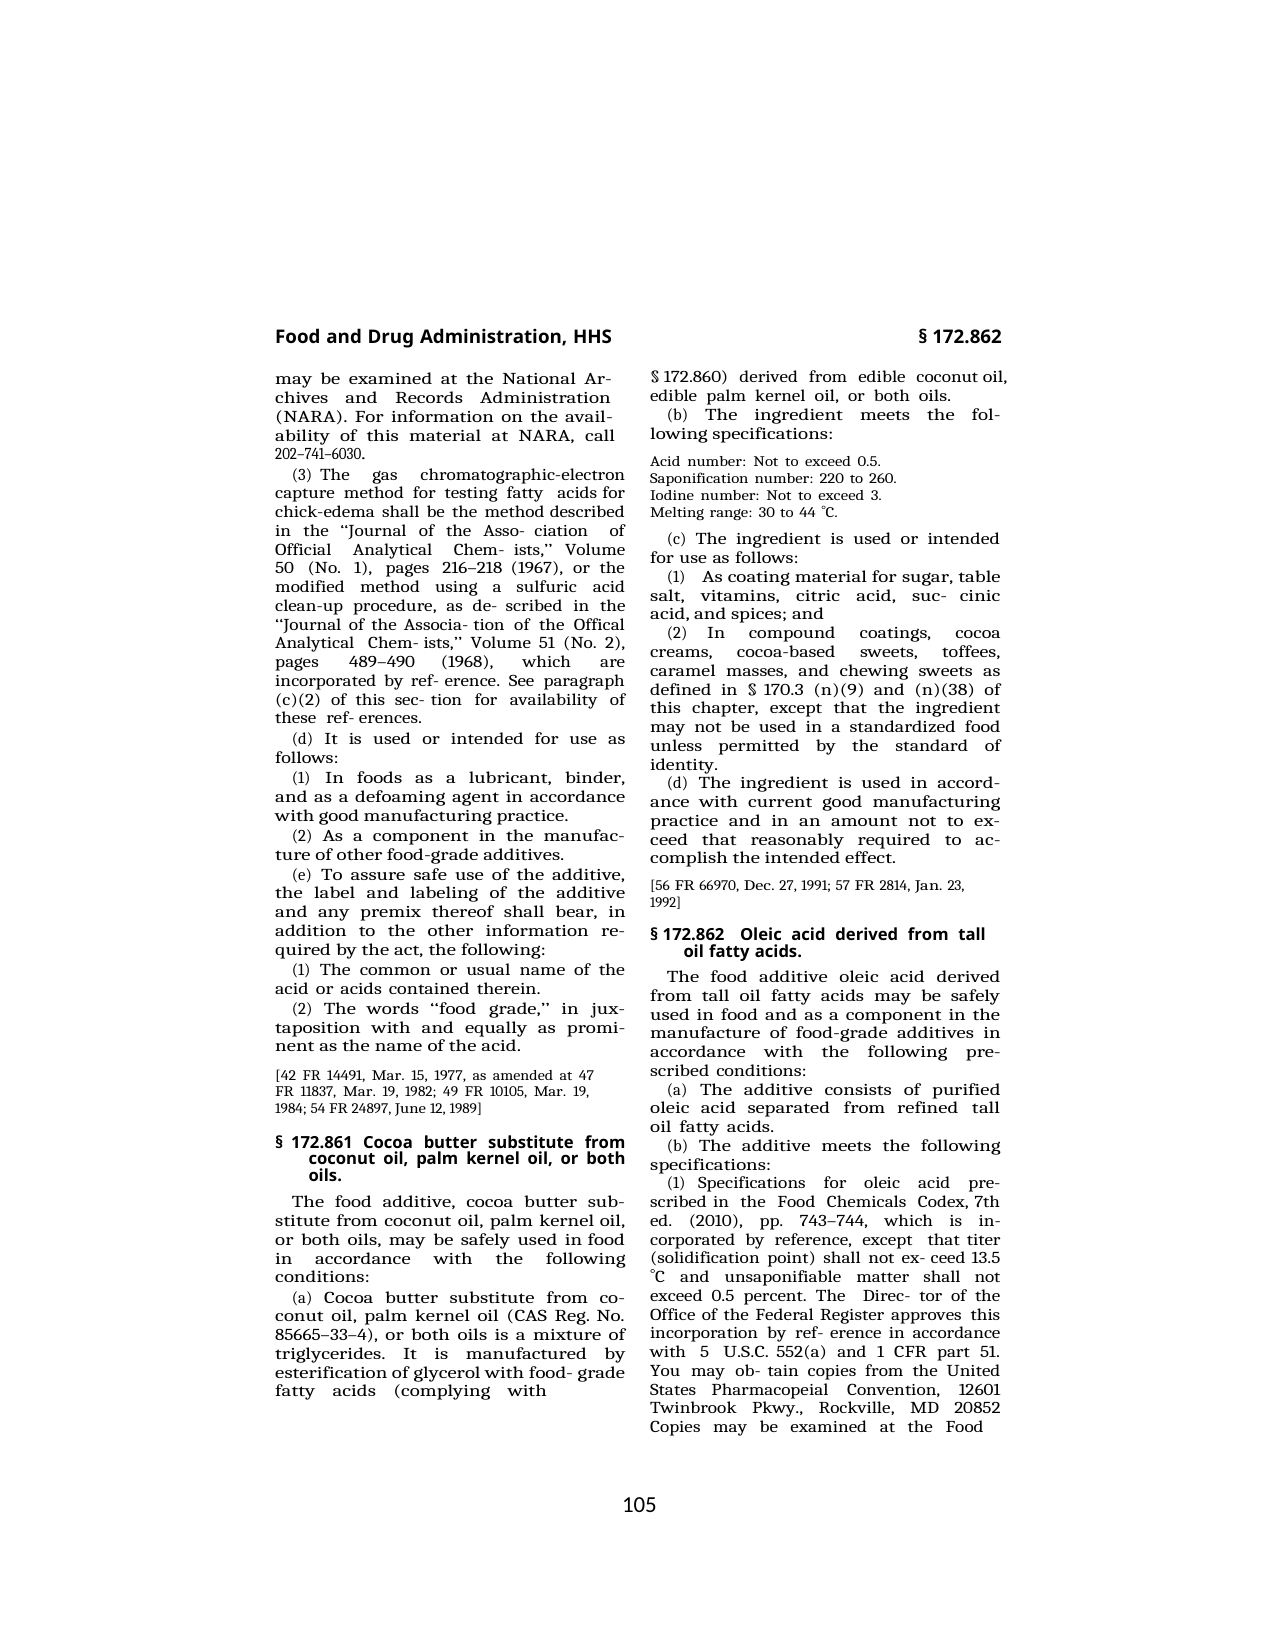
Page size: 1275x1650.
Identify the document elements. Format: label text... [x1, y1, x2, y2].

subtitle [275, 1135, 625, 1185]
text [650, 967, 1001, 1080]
text may be examined at the National Ar- chives and Records Administration (NARA). For information on the avail- ability of this material at NARA, call 202–741–6030. [275, 370, 625, 463]
list The gas chromatographic-electron capture method for testing fatty acids for chick-edema shall be the method described in the ‘‘Journal of the Asso- ciation of Official Analytical Chem- ists,’’ Volume 50 (No. 1), pages 216–218 (1967), or the modified method using a sulfuric acid clean-up procedure, as de- scribed in the ‘‘Journal of the Associa- tion of the Offical Analytical Chem- ists,’’ Volume 51 (No. 2), pages 489–490 (1968), which are incorporated by ref- erence. See paragraph (c)(2) of this sec- tion for availability of these ref- erences. [275, 465, 625, 728]
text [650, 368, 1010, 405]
subtitle Food and Drug Administration, HHS § 172.862 [275, 324, 1096, 349]
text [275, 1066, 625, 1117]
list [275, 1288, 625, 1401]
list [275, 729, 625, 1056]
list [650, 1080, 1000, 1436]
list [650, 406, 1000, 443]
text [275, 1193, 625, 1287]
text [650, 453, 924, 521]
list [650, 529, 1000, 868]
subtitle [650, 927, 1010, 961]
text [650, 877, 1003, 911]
